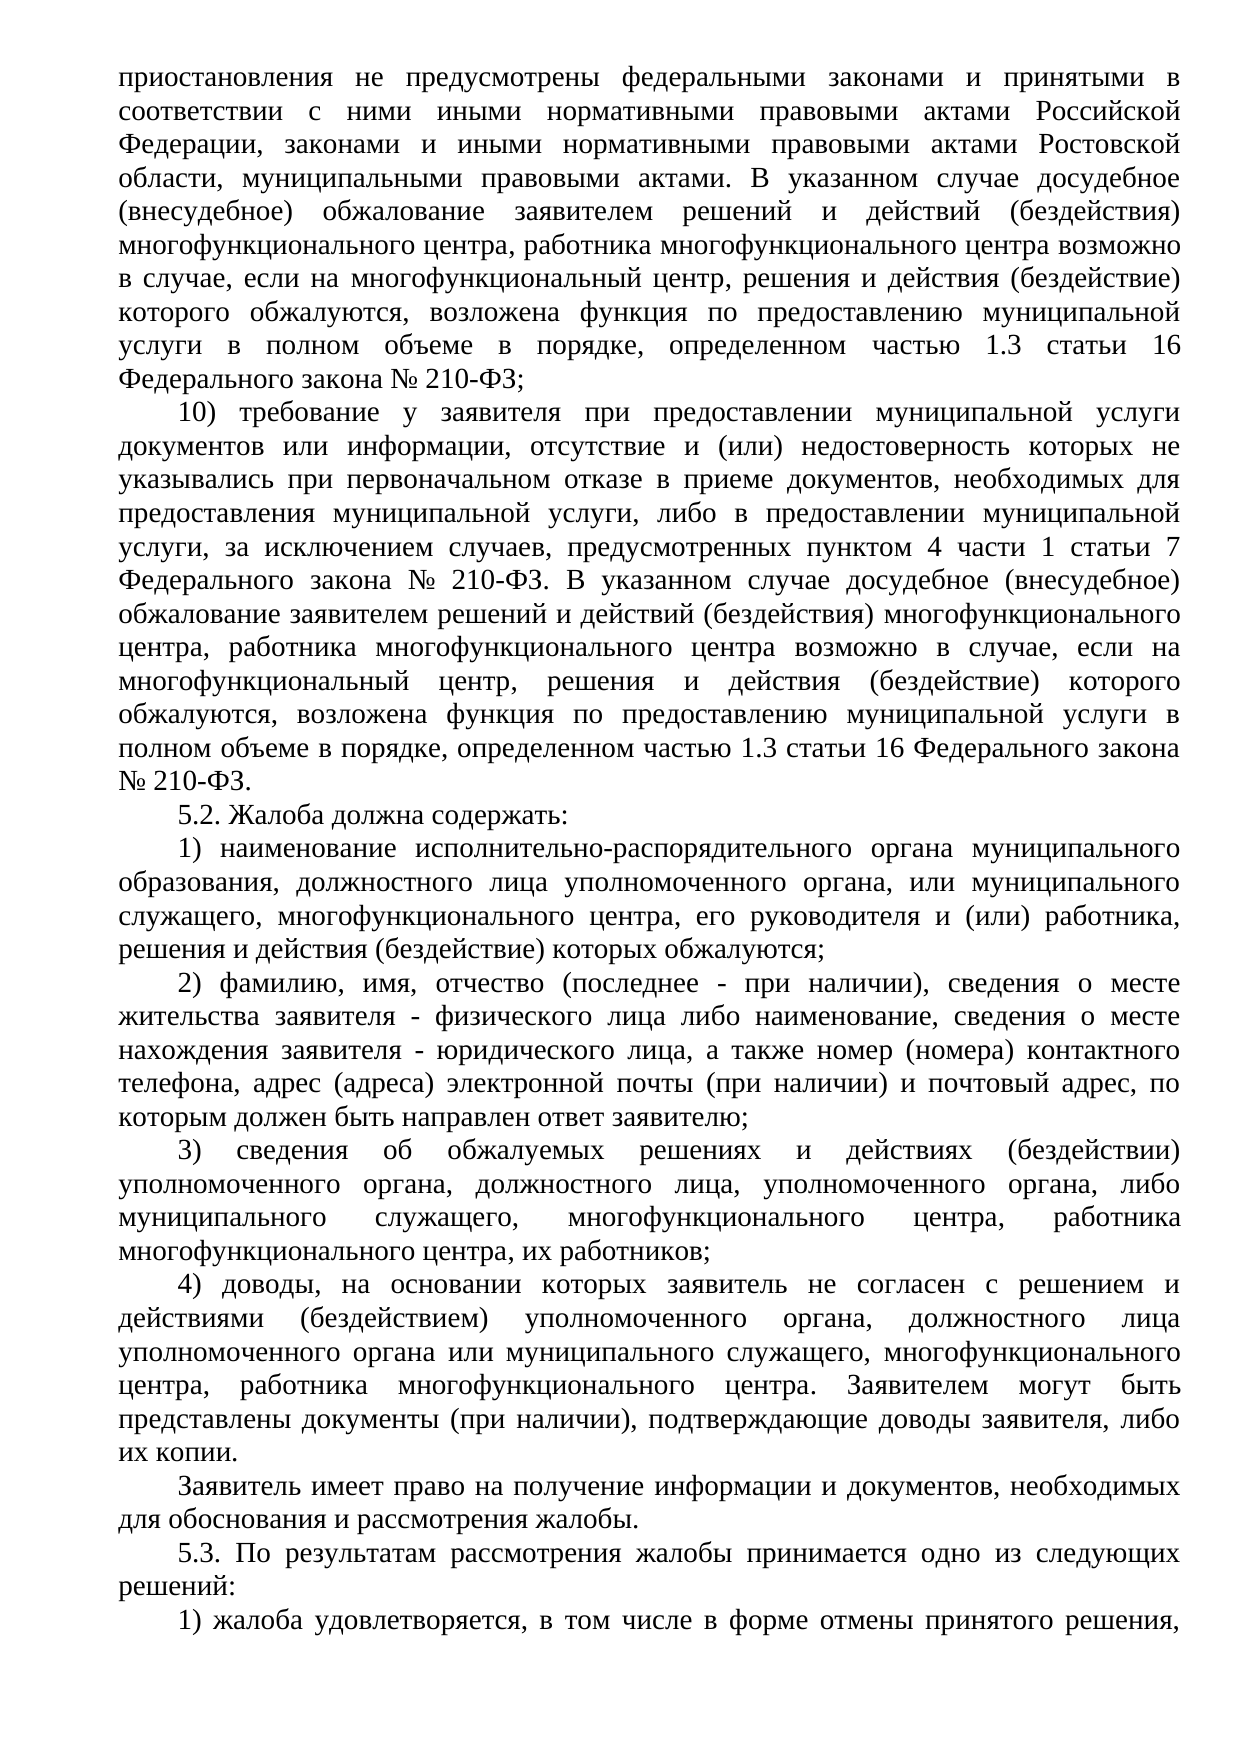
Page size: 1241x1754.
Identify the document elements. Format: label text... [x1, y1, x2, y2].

text 10) требование у заявителя при предоставлении муниципальной услуги документов или информации, отсутствие и (или) недостоверность которых не указывались при первоначальном отказе в приеме документов, необходимых для предоставления муниципальной услуги, либо в предоставлении муниципальной услуги, за исключением случаев, предусмотренных пунктом 4 части 1 статьи 7 Федерального закона № 210-ФЗ. В указанном случае досудебное (внесудебное) обжалование заявителем решений и действий (бездействия) многофункционального центра, работника многофункционального центра возможно в случае, если на многофункциональный центр, решения и действия (бездействие) которого обжалуются, возложена функция по предоставлению муниципальной услуги в полном объеме в порядке, определенном частью 1.3 статьи 16 Федерального закона № 210-ФЗ. [118, 394, 1181, 797]
text 4) доводы, на основании которых заявитель не согласен с решением и действиями (бездействием) уполномоченного органа, должностного лица уполномоченного органа или муниципального служащего, многофункционального центра, работника многофункционального центра. Заявителем могут быть представлены документы (при наличии), подтверждающие доводы заявителя, либо их копии. [118, 1267, 1181, 1468]
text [118, 1602, 1181, 1636]
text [118, 59, 1181, 394]
text 5.3. По результатам рассмотрения жалобы принимается одно из следующих решений: [118, 1535, 1181, 1602]
text 2) фамилию, имя, отчество (последнее - при наличии), сведения о месте жительства заявителя - физического лица либо наименование, сведения о месте нахождения заявителя - юридического лица, а также номер (номера) контактного телефона, адрес (адреса) электронной почты (при наличии) и почтовый адрес, по которым должен быть направлен ответ заявителю; [118, 965, 1181, 1132]
text Заявитель имеет право на получение информации и документов, необходимых для обоснования и рассмотрения жалобы. [118, 1468, 1181, 1535]
text 1) наименование исполнительно-распорядительного органа муниципального образования, должностного лица уполномоченного органа, или муниципального служащего, многофункционального центра, его руководителя и (или) работника, решения и действия (бездействие) которых обжалуются; [118, 831, 1181, 965]
text 3) сведения об обжалуемых решениях и действиях (бездействии) уполномоченного органа, должностного лица, уполномоченного органа, либо муниципального служащего, многофункционального центра, работника многофункционального центра, их работников; [118, 1132, 1181, 1267]
text 5.2. Жалоба должна содержать: [118, 797, 1181, 831]
